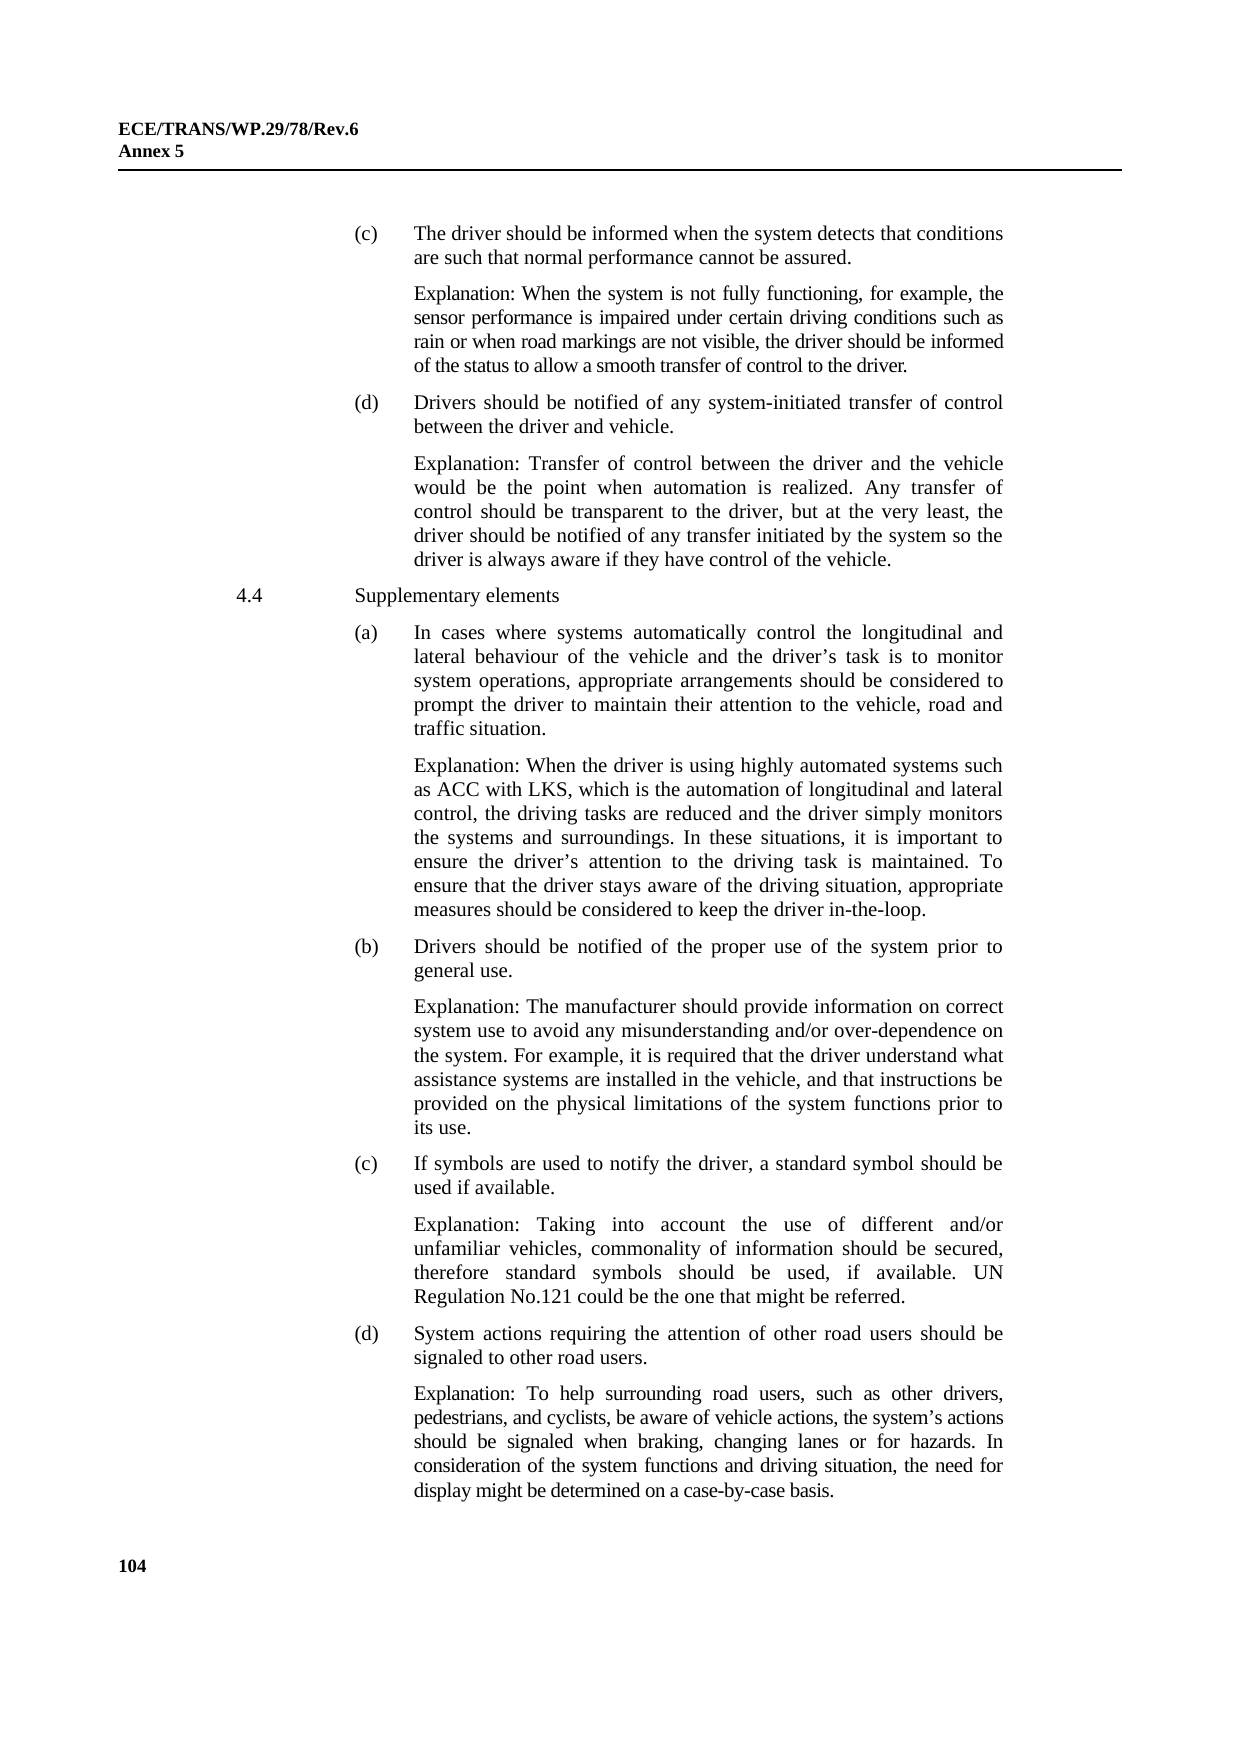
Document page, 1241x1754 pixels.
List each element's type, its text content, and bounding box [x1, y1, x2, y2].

text (c) The driver should be informed when the system detects that conditions are such that normal performance cannot be assured. [354, 221, 1004, 269]
text (a) In cases where systems automatically control the longitudinal and lateral behaviour of the vehicle and the driver’s task is to monitor system operations, appropriate arrangements should be considered to prompt the driver to maintain their attention to the vehicle, road and traffic situation. [354, 620, 1004, 740]
text Explanation: Transfer of control between the driver and the vehicle would be the point when automation is realized. Any transfer of control should be transparent to the driver, but at the very least, the driver should be notified of any transfer initiated by the system so the driver is always aware if they have control of the vehicle. [413, 451, 1004, 571]
text (b) Drivers should be notified of the proper use of the system prior to general use. [354, 934, 1004, 982]
text 4.4 Supplementary elements [177, 583, 1004, 607]
text Explanation: Taking into account the use of different and/or unfamiliar vehicles, commonality of information should be secured, therefore standard symbols should be used, if available. UN Regulation No.121 could be the one that might be referred. [413, 1212, 1004, 1308]
text Explanation: When the driver is using highly automated systems such as ACC with LKS, which is the automation of longitudinal and lateral control, the driving tasks are reduced and the driver simply monitors the systems and surroundings. In these situations, it is important to ensure the driver’s attention to the driving task is maintained. To ensure that the driver stays aware of the driving situation, appropriate measures should be considered to keep the driver in-the-loop. [413, 753, 1004, 921]
text (d) Drivers should be notified of any system-initiated transfer of control between the driver and vehicle. [354, 390, 1004, 438]
text Explanation: When the system is not fully functioning, for example, the sensor performance is impaired under certain driving conditions such as rain or when road markings are not visible, the driver should be informed of the status to allow a smooth transfer of control to the driver. [413, 281, 1004, 377]
text (d) System actions requiring the attention of other road users should be signaled to other road users. [354, 1321, 1004, 1369]
text Explanation: To help surrounding road users, such as other drivers, pedestrians, and cyclists, be aware of vehicle actions, the system’s actions should be signaled when braking, changing lanes or for hazards. In consideration of the system functions and driving situation, the need for display might be determined on a case-by-case basis. [413, 1381, 1004, 1502]
text (c) If symbols are used to notify the driver, a standard symbol should be used if available. [354, 1151, 1004, 1199]
text Explanation: The manufacturer should provide information on correct system use to avoid any misunderstanding and/or over-dependence on the system. For example, it is required that the driver understand what assistance systems are installed in the vehicle, and that instructions be provided on the physical limitations of the system functions prior to its use. [413, 994, 1004, 1139]
